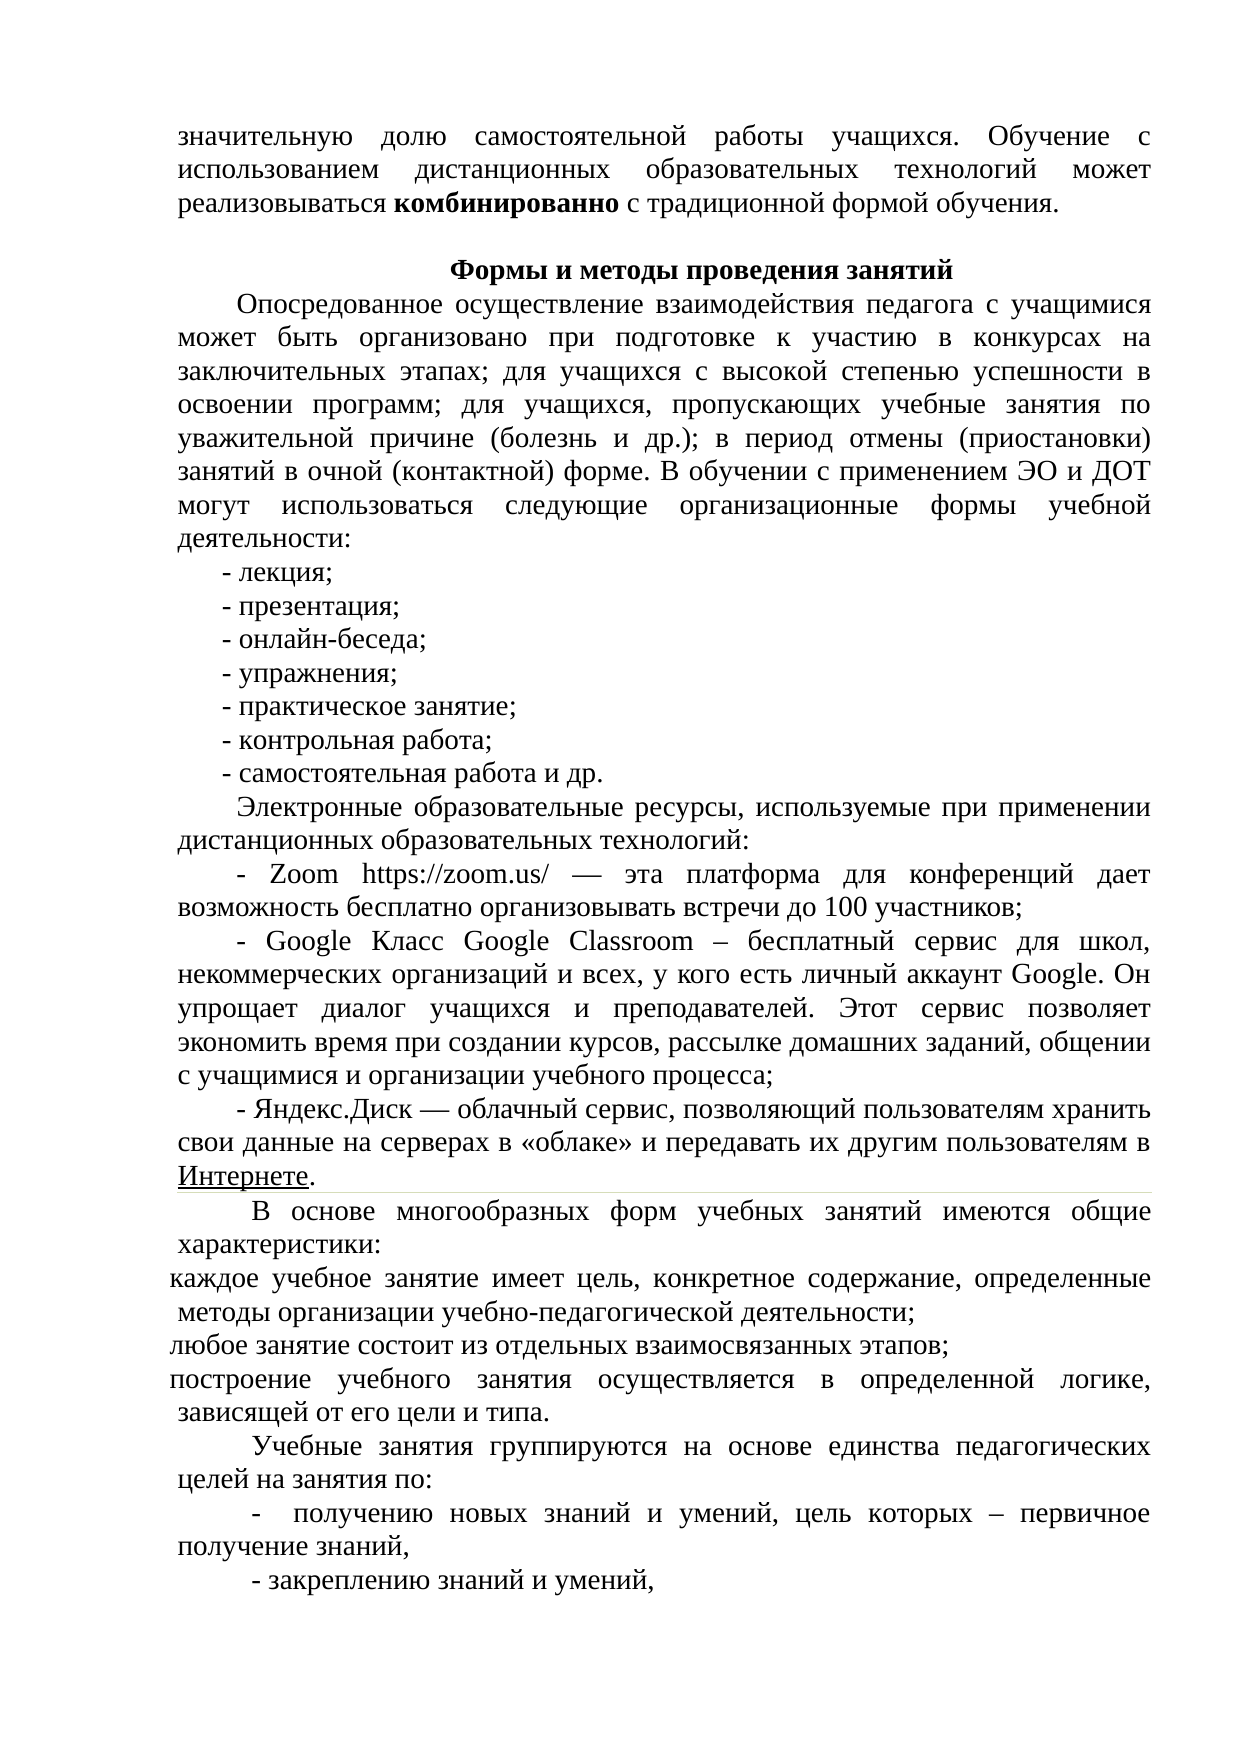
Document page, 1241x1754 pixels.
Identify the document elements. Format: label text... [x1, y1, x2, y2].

text каждое учебное занятие имеет цель, конкретное содержание, определенные методы организации учебно-педагогической деятельности; [169, 1260, 1152, 1327]
text - получению новых знаний и умений, цель которых – первичное получение знаний, [177, 1495, 1152, 1562]
text - Яндекс.Диск — облачный сервис, позволяющий пользователям хранить свои данные на серверах в «облаке» и передавать их другим пользователям в Интернете. [177, 1091, 1152, 1192]
text - презентация; [177, 588, 1152, 621]
text любое занятие состоит из отдельных взаимосвязанных этапов; [169, 1327, 1152, 1361]
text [177, 118, 1152, 219]
text - Google Класс Google Classroom – бесплатный сервис для школ, некоммерческих организаций и всех, у кого есть личный аккаунт Google. Он упрощает диалог учащихся и преподавателей. Этот сервис позволяет экономить время при создании курсов, рассылке домашних заданий, общении с учащимися и организации учебного процесса; [177, 923, 1152, 1091]
text - практическое занятие; [177, 688, 1152, 722]
text Формы и методы проведения занятий [177, 252, 1152, 286]
text В основе многообразных форм учебных занятий имеются общие характеристики: [177, 1193, 1152, 1260]
text - закреплению знаний и умений, [177, 1562, 1152, 1596]
text - онлайн-беседа; [177, 621, 1152, 655]
text - контрольная работа; [177, 722, 1152, 755]
text Опосредованное осуществление взаимодействия педагога с учащимися может быть организовано при подготовке к участию в конкурсах на заключительных этапах; для учащихся с высокой степенью успешности в освоении программ; для учащихся, пропускающих учебные занятия по уважительной причине (болезнь и др.); в период отмены (приостановки) занятий в очной (контактной) форме. В обучении с применением ЭО и ДОТ могут использоваться следующие организационные формы учебной деятельности: [177, 286, 1152, 554]
text - самостоятельная работа и др. [177, 755, 1152, 789]
text Учебные занятия группируются на основе единства педагогических целей на занятия по: [177, 1428, 1152, 1495]
text построение учебного занятия осуществляется в определенной логике, зависящей от его цели и типа. [169, 1361, 1152, 1428]
text Электронные образовательные ресурсы, используемые при применении дистанционных образовательных технологий: [177, 789, 1152, 856]
text - упражнения; [177, 655, 1152, 688]
text - Zoom https://zoom.us/ — эта платформа для конференций дает возможность бесплатно организовывать встречи до 100 участников; [177, 856, 1152, 923]
text - лекция; [177, 554, 1152, 588]
